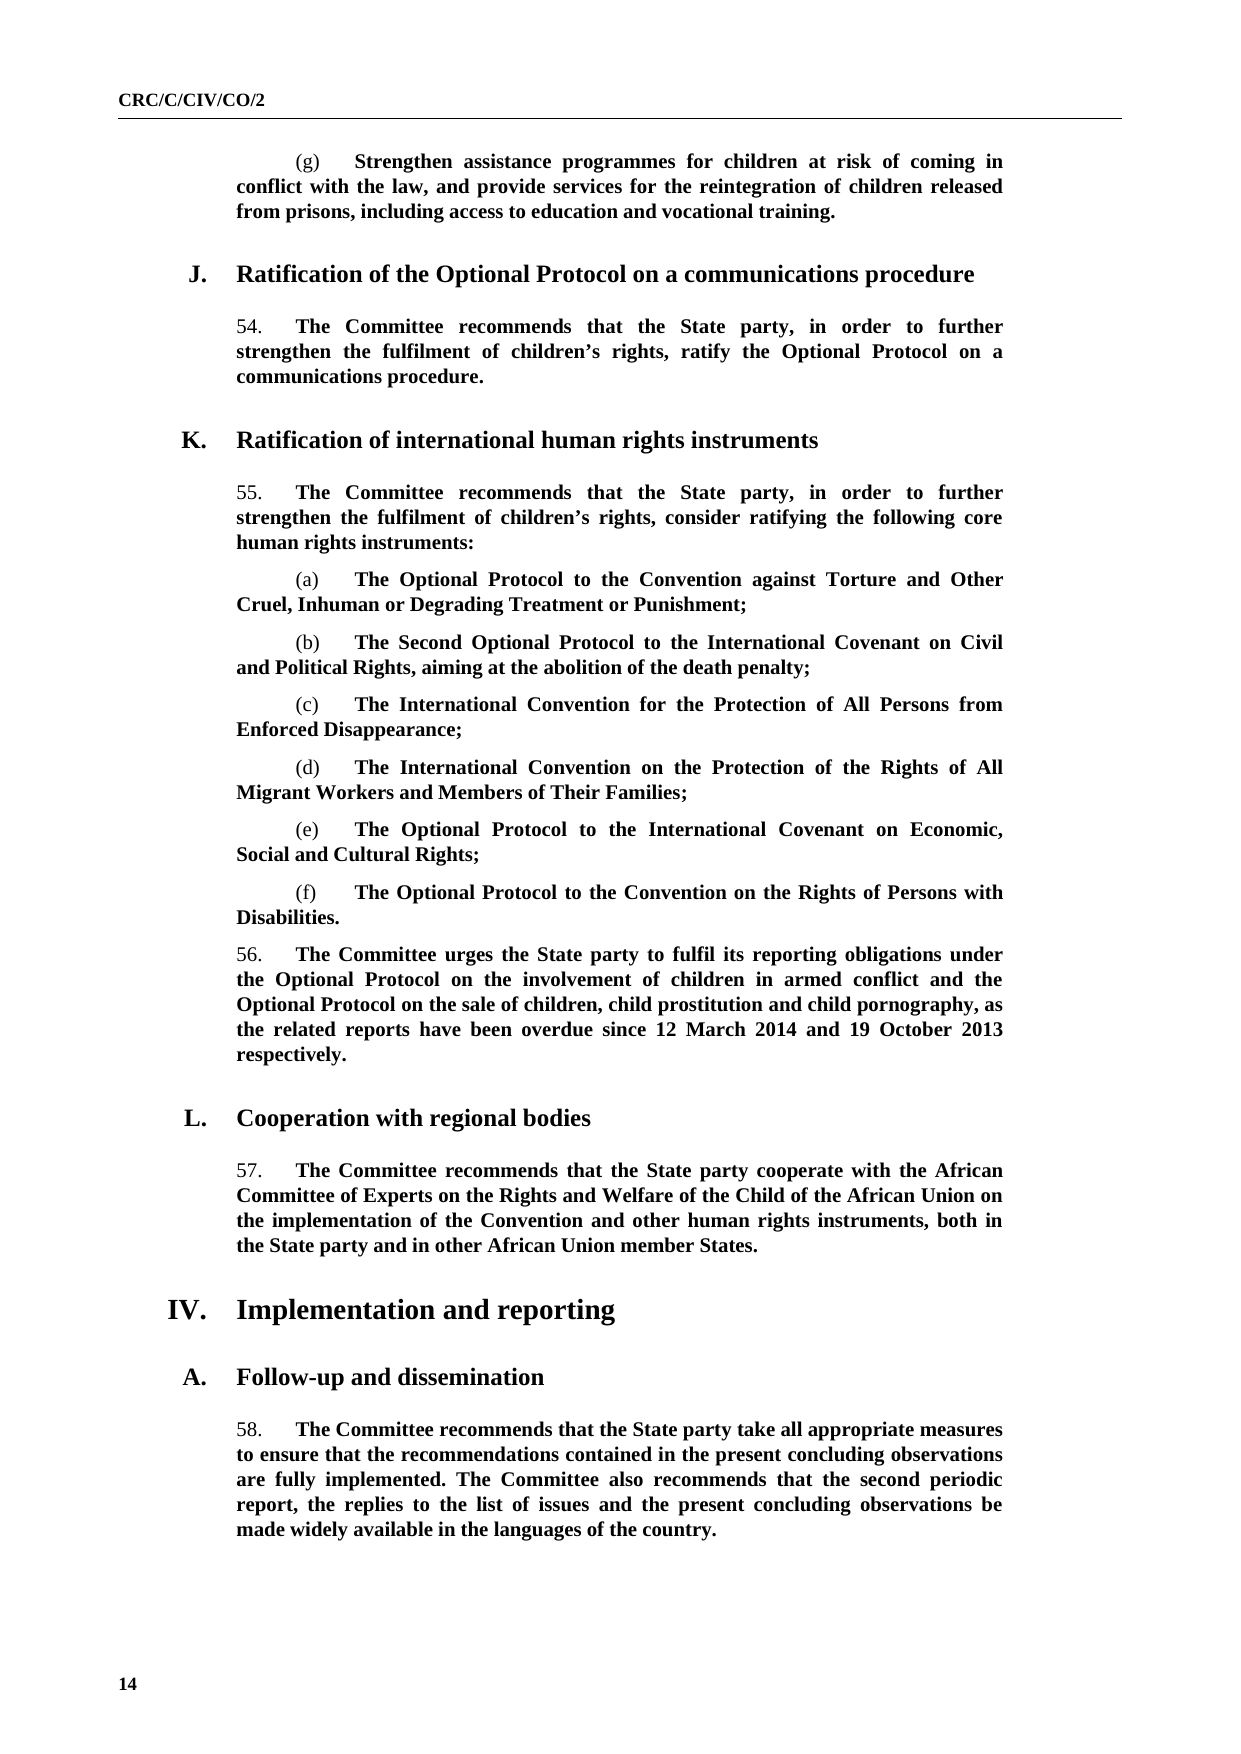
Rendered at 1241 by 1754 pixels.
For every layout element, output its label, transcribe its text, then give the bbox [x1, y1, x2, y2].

text J. Ratification of the Optional Protocol on a communications procedure [118, 260, 1004, 288]
text L. Cooperation with regional bodies [118, 1104, 1004, 1132]
text K. Ratification of international human rights instruments [118, 426, 1004, 454]
text (c) The International Convention for the Protection of All Persons from Enforced Disappearance; [236, 691, 1004, 741]
text 55. The Committee recommends that the State party, in order to further strengthen the fulfilment of children’s rights, consider ratifying the following core human rights instruments: [236, 479, 1004, 554]
text 56. The Committee urges the State party to fulfil its reporting obligations under the Optional Protocol on the involvement of children in armed conflict and the Optional Protocol on the sale of children, child prostitution and child pornography, as the related reports have been overdue since 12 March 2014 and 19 October 2013 respectively. [236, 941, 1004, 1066]
text 58. The Committee recommends that the State party take all appropriate measures to ensure that the recommendations contained in the present concluding observations are fully implemented. The Committee also recommends that the second periodic report, the replies to the list of issues and the present concluding observations be made widely available in the languages of the country. [236, 1416, 1004, 1541]
text (g) Strengthen assistance programmes for children at risk of coming in conflict with the law, and provide services for the reintegration of children released from prisons, including access to education and vocational training. [236, 148, 1004, 223]
text 57. The Committee recommends that the State party cooperate with the African Committee of Experts on the Rights and Welfare of the Child of the African Union on the implementation of the Convention and other human rights instruments, both in the State party and in other African Union member States. [236, 1157, 1004, 1257]
text (a) The Optional Protocol to the Convention against Torture and Other Cruel, Inhuman or Degrading Treatment or Punishment; [236, 566, 1004, 616]
text (d) The International Convention on the Protection of the Rights of All Migrant Workers and Members of Their Families; [236, 754, 1004, 804]
text 54. The Committee recommends that the State party, in order to further strengthen the fulfilment of children’s rights, ratify the Optional Protocol on a communications procedure. [236, 313, 1004, 388]
text IV. Implementation and reporting [118, 1294, 1004, 1326]
text A. Follow-up and dissemination [118, 1363, 1004, 1391]
text (f) The Optional Protocol to the Convention on the Rights of Persons with Disabilities. [236, 879, 1004, 929]
text (b) The Second Optional Protocol to the International Covenant on Civil and Political Rights, aiming at the abolition of the death penalty; [236, 629, 1004, 679]
text (e) The Optional Protocol to the International Covenant on Economic, Social and Cultural Rights; [236, 816, 1004, 866]
